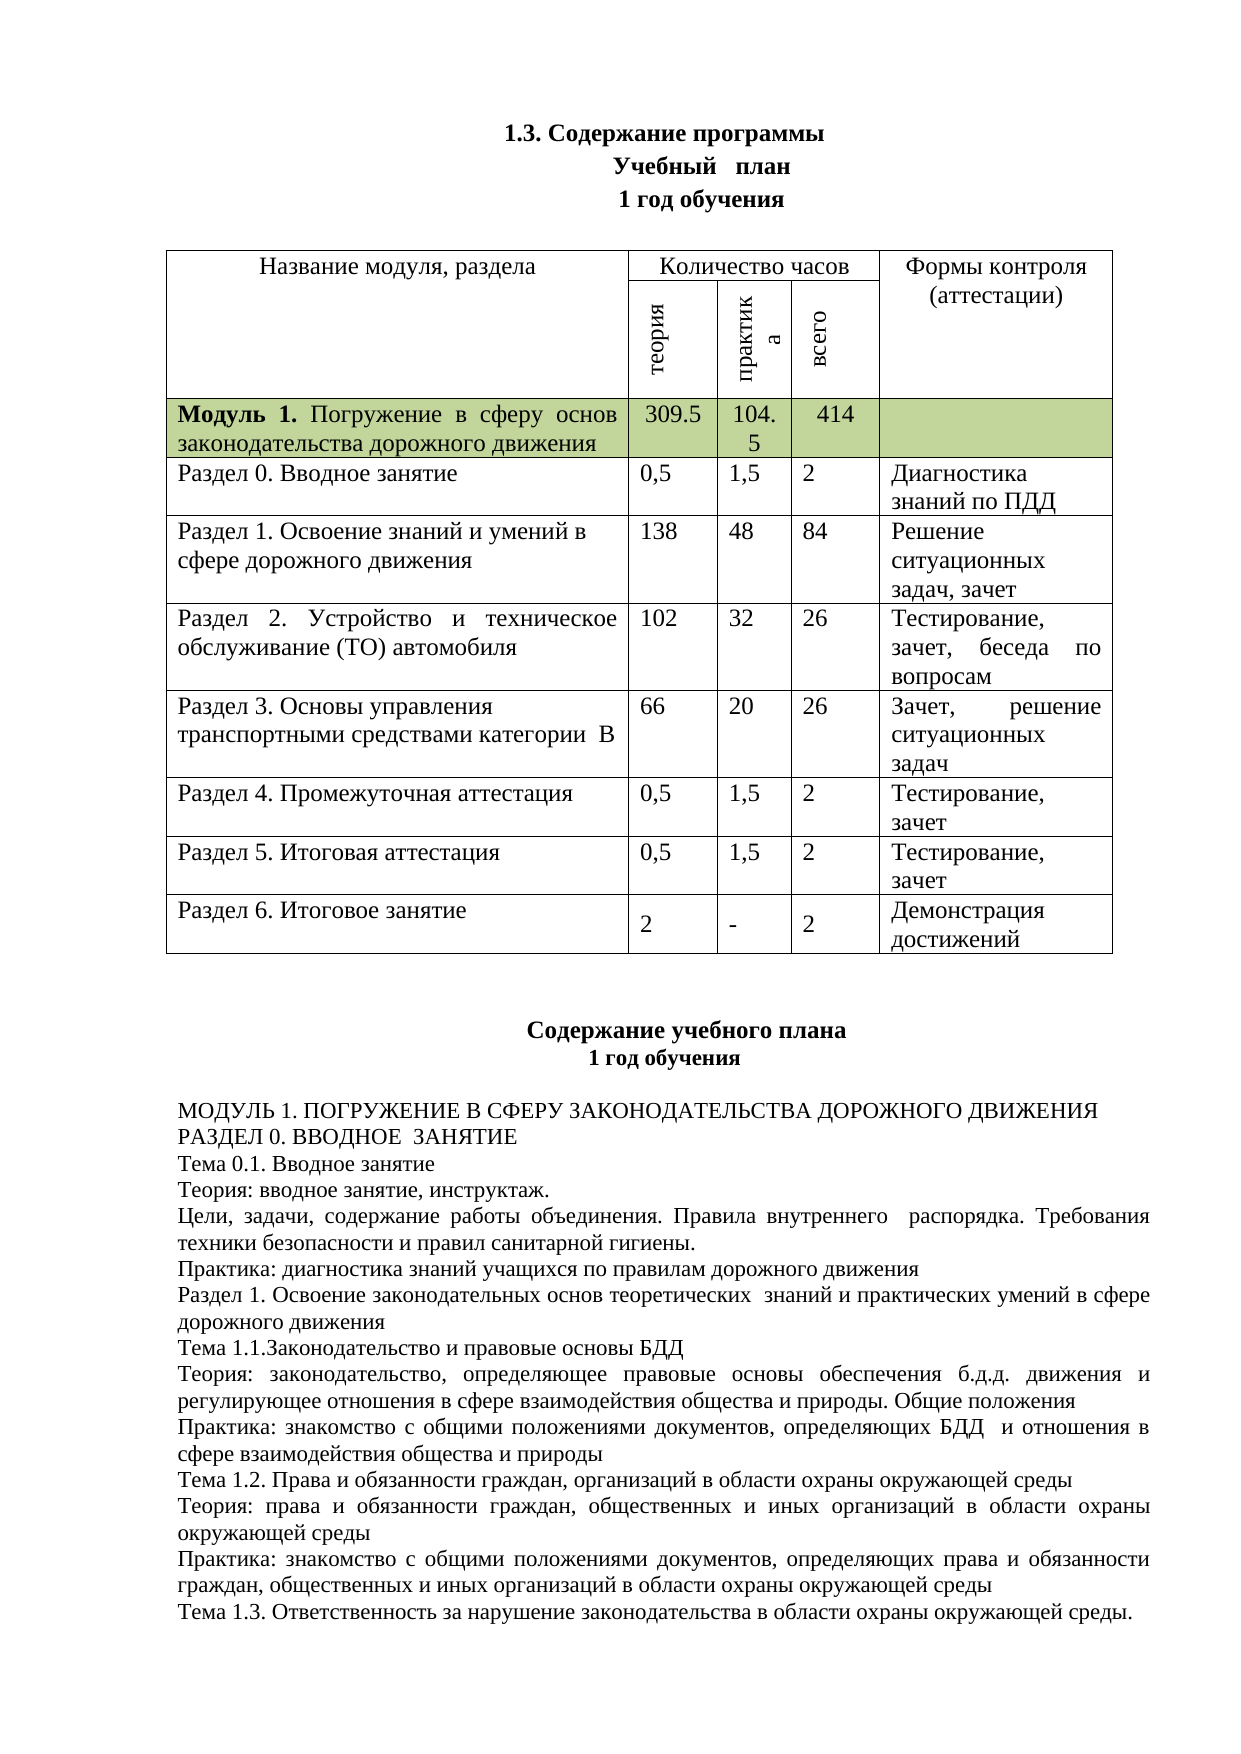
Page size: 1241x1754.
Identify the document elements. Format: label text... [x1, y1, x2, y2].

text Теория: права и обязанности граждан, общественных и иных организаций в области охраны окружающей среды [177, 1492, 1152, 1545]
text Тема 0.1. Вводное занятие [177, 1150, 1152, 1176]
table_cell [880, 399, 1112, 457]
table_cell всего [792, 281, 879, 398]
text Тема 1.2. Права и обязанности граждан, организаций в области охраны окружающей среды [177, 1466, 1152, 1492]
table_cell Тестирование, зачет, беседа по вопросам [880, 604, 1112, 690]
table_cell практика [718, 281, 791, 398]
table_cell Раздел 0. Вводное занятие [167, 458, 628, 515]
table_cell 48 [718, 516, 791, 602]
table_cell 414 [792, 399, 879, 457]
text МОДУЛЬ 1. ПОГРУЖЕНИЕ В СФЕРУ ЗАКОНОДАТЕЛЬСТВА ДОРОЖНОГО ДВИЖЕНИЯ [177, 1097, 1152, 1123]
table_cell Зачет, решение ситуационных задач [880, 691, 1112, 777]
table_cell 26 [792, 604, 879, 690]
table_cell 2 [792, 458, 879, 515]
table_cell 2 [792, 837, 879, 894]
table_cell Раздел 5. Итоговая аттестация [167, 837, 628, 894]
table_cell Раздел 2. Устройство и техническое обслуживание (ТО) автомобиля [167, 604, 628, 690]
table_cell 0,5 [629, 778, 717, 836]
table_cell Демонстрация достижений [880, 895, 1112, 953]
table_cell 84 [792, 516, 879, 602]
table_cell 0,5 [629, 458, 717, 515]
table_cell 0,5 [629, 837, 717, 894]
table_cell Решение ситуационных задач, зачет [880, 516, 1112, 602]
table_cell 2 [792, 778, 879, 836]
text Тема 1.3. Ответственность за нарушение законодательства в области охраны окружающей среды. [177, 1598, 1152, 1624]
text 1 год обучения [177, 1044, 1152, 1071]
table_cell 1,5 [718, 837, 791, 894]
text Тема 1.1.Законодательство и правовые основы БДД [177, 1334, 1152, 1361]
table_cell 66 [629, 691, 717, 777]
table_cell теория [629, 281, 717, 398]
table_cell 309.5 [629, 399, 717, 457]
table_cell 20 [718, 691, 791, 777]
table_header Формы контроля (аттестации) [880, 251, 1112, 398]
table_cell 104.5 [718, 399, 791, 457]
text Содержание учебного плана [177, 1016, 1152, 1044]
text Практика: знакомство с общими положениями документов, определяющих права и обязанности граждан, общественных и иных организаций в области охраны окружающей среды [177, 1545, 1152, 1598]
text Цели, задачи, содержание работы объединения. Правила внутреннего распорядка. Требования техники безопасности и правил санитарной гигиены. [177, 1202, 1152, 1255]
table_cell 2 [629, 895, 717, 953]
table_cell 2 [792, 895, 879, 953]
text Теория: законодательство, определяющее правовые основы обеспечения б.д.д. движения и регулирующее отношения в сфере взаимодействия общества и природы. Общие положения [177, 1361, 1152, 1413]
text Теория: вводное занятие, инструктаж. [177, 1176, 1152, 1202]
table_cell Тестирование, зачет [880, 778, 1112, 836]
table_cell Раздел 3. Основы управления транспортными средствами категории В [167, 691, 628, 777]
table_cell - [718, 895, 791, 953]
table_cell Раздел 4. Промежуточная аттестация [167, 778, 628, 836]
text 1 год обучения [177, 184, 1152, 213]
table_cell 32 [718, 604, 791, 690]
table_cell 138 [629, 516, 717, 602]
table_cell 1,5 [718, 778, 791, 836]
text Раздел 1. Освоение законодательных основ теоретических знаний и практических умений в сфере дорожного движения [177, 1281, 1152, 1334]
text РАЗДЕЛ 0. ВВОДНОЕ ЗАНЯТИЕ [177, 1123, 1152, 1150]
table_cell 1,5 [718, 458, 791, 515]
text 1.3. Содержание программы [177, 118, 1152, 147]
table_cell 102 [629, 604, 717, 690]
text Практика: знакомство с общими положениями документов, определяющих БДД и отношения в сфере взаимодействия общества и природы [177, 1413, 1152, 1466]
text Учебный план [177, 151, 1152, 180]
table_header Количество часов [629, 251, 879, 280]
table_cell Диагностика знаний по ПДД [880, 458, 1112, 515]
table_cell Тестирование, зачет [880, 837, 1112, 894]
table_cell 26 [792, 691, 879, 777]
table_cell Раздел 1. Освоение знаний и умений в сфере дорожного движения [167, 516, 628, 602]
table_header Название модуля, раздела [167, 251, 628, 398]
table_cell Модуль 1. Погружение в сферу основ законодательства дорожного движения [167, 399, 628, 457]
table_cell Раздел 6. Итоговое занятие [167, 895, 628, 953]
text Практика: диагностика знаний учащихся по правилам дорожного движения [177, 1255, 1152, 1281]
